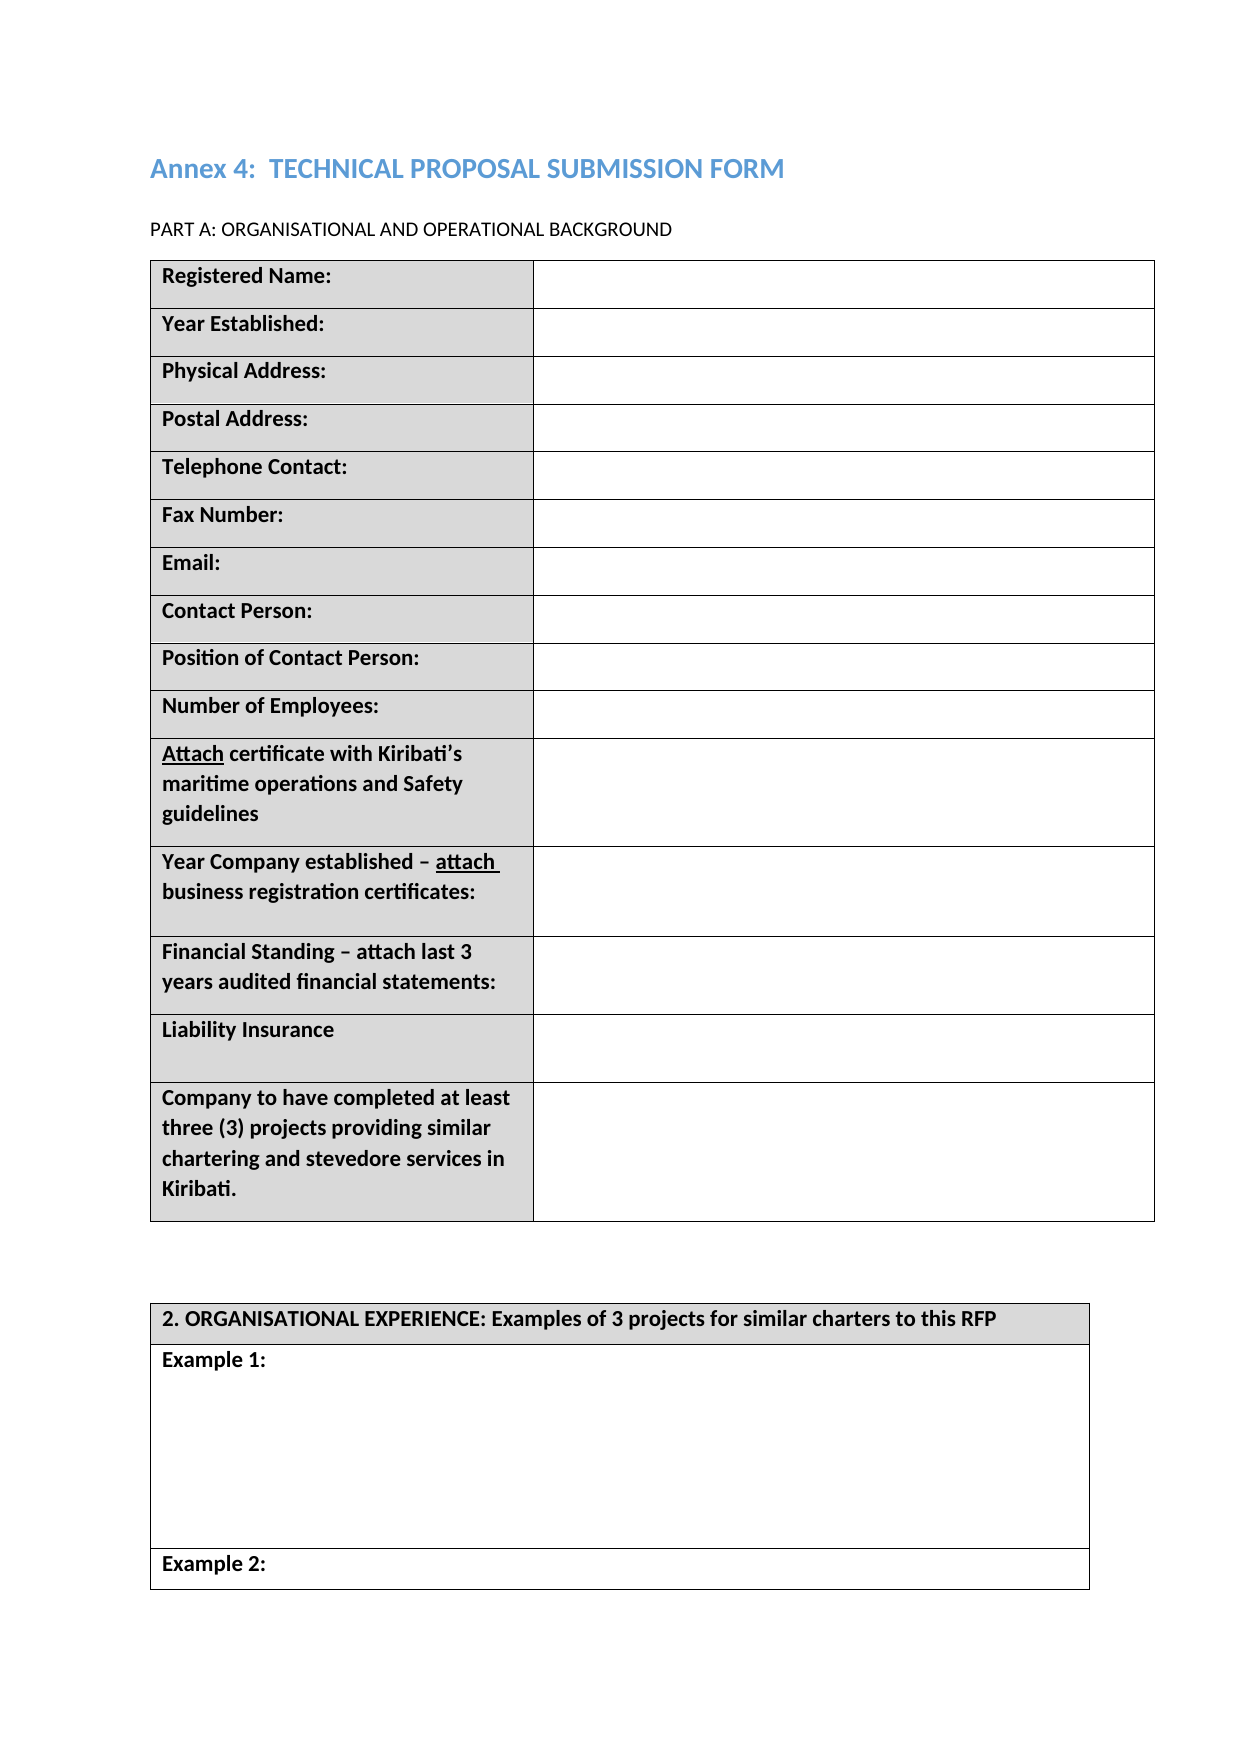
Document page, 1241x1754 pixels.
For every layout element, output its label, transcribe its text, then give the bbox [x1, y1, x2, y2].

text Annex 4: TECHNICAL PROPOSAL SUBMISSION FORM [150, 150, 1079, 186]
